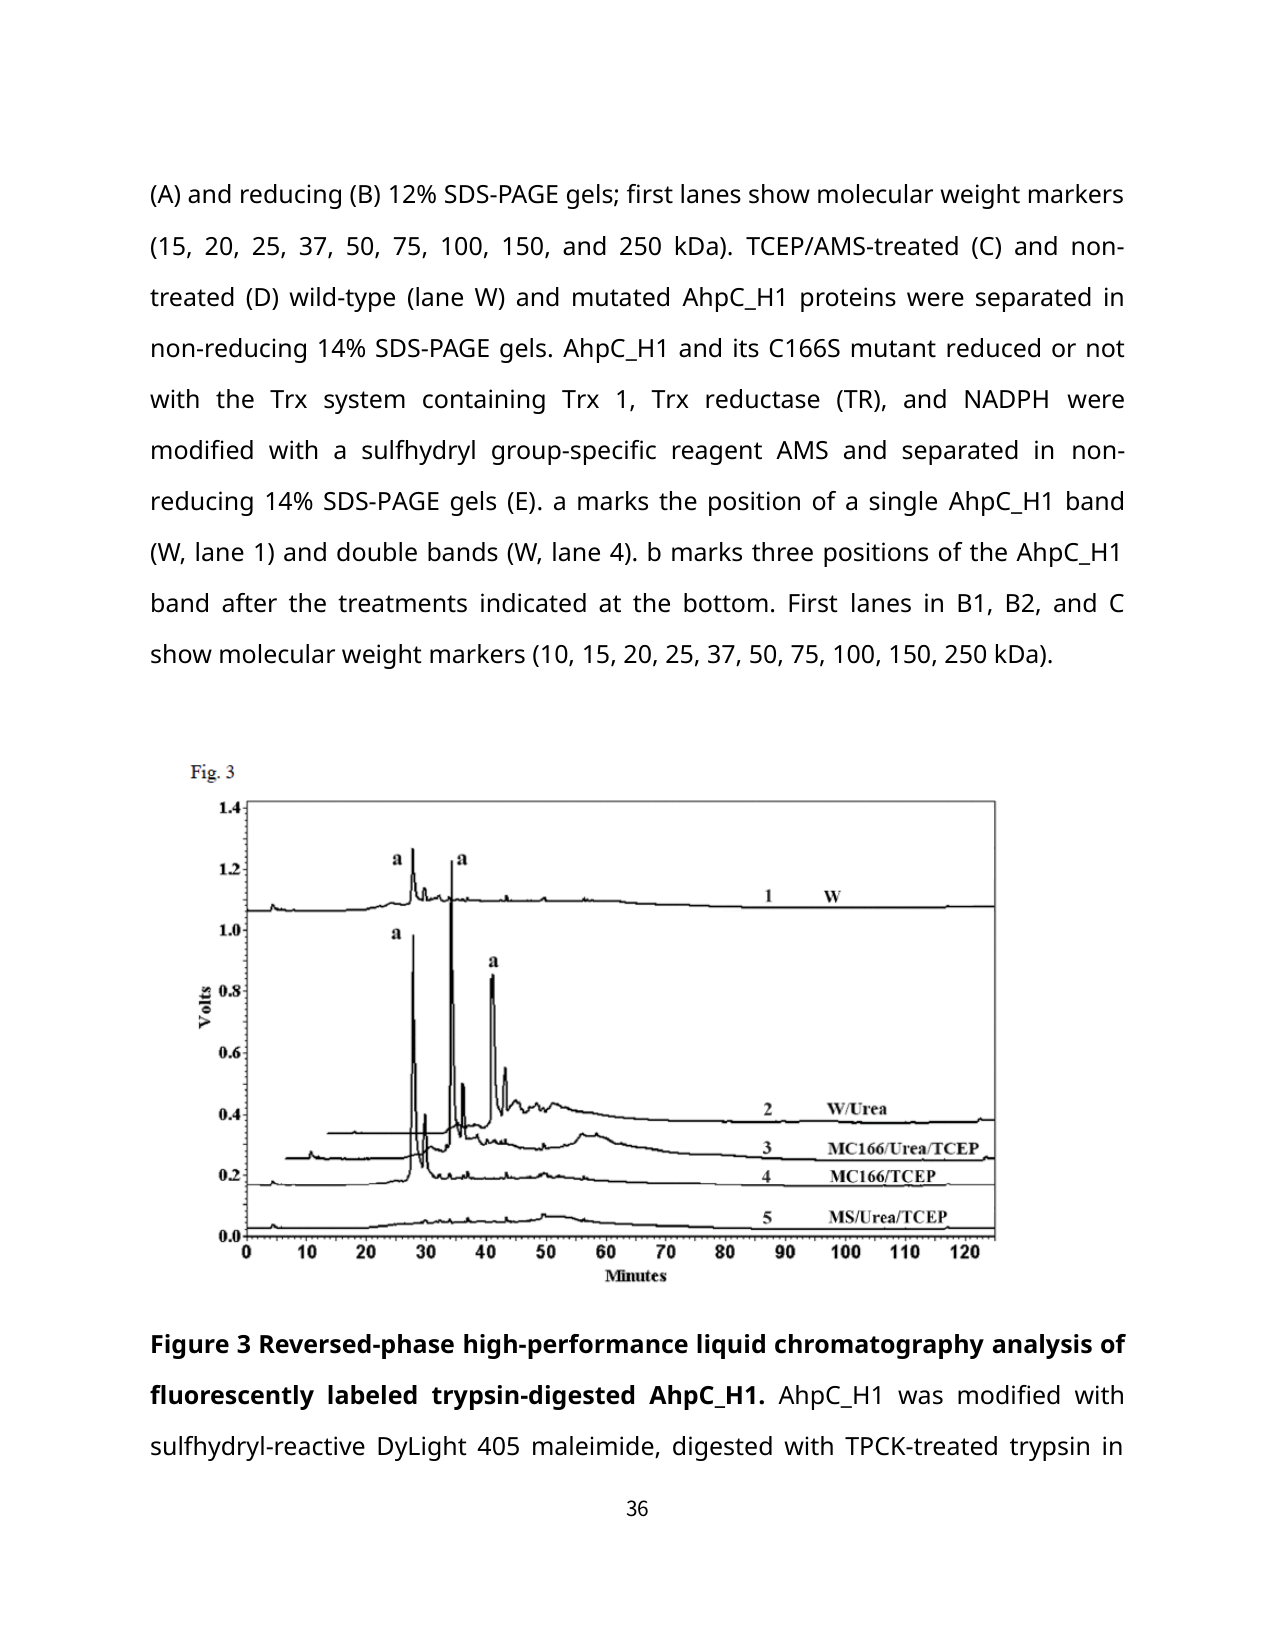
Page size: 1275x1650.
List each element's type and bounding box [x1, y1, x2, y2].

text [150, 1327, 1125, 1463]
text [150, 177, 1125, 671]
picture [150, 738, 1050, 1313]
